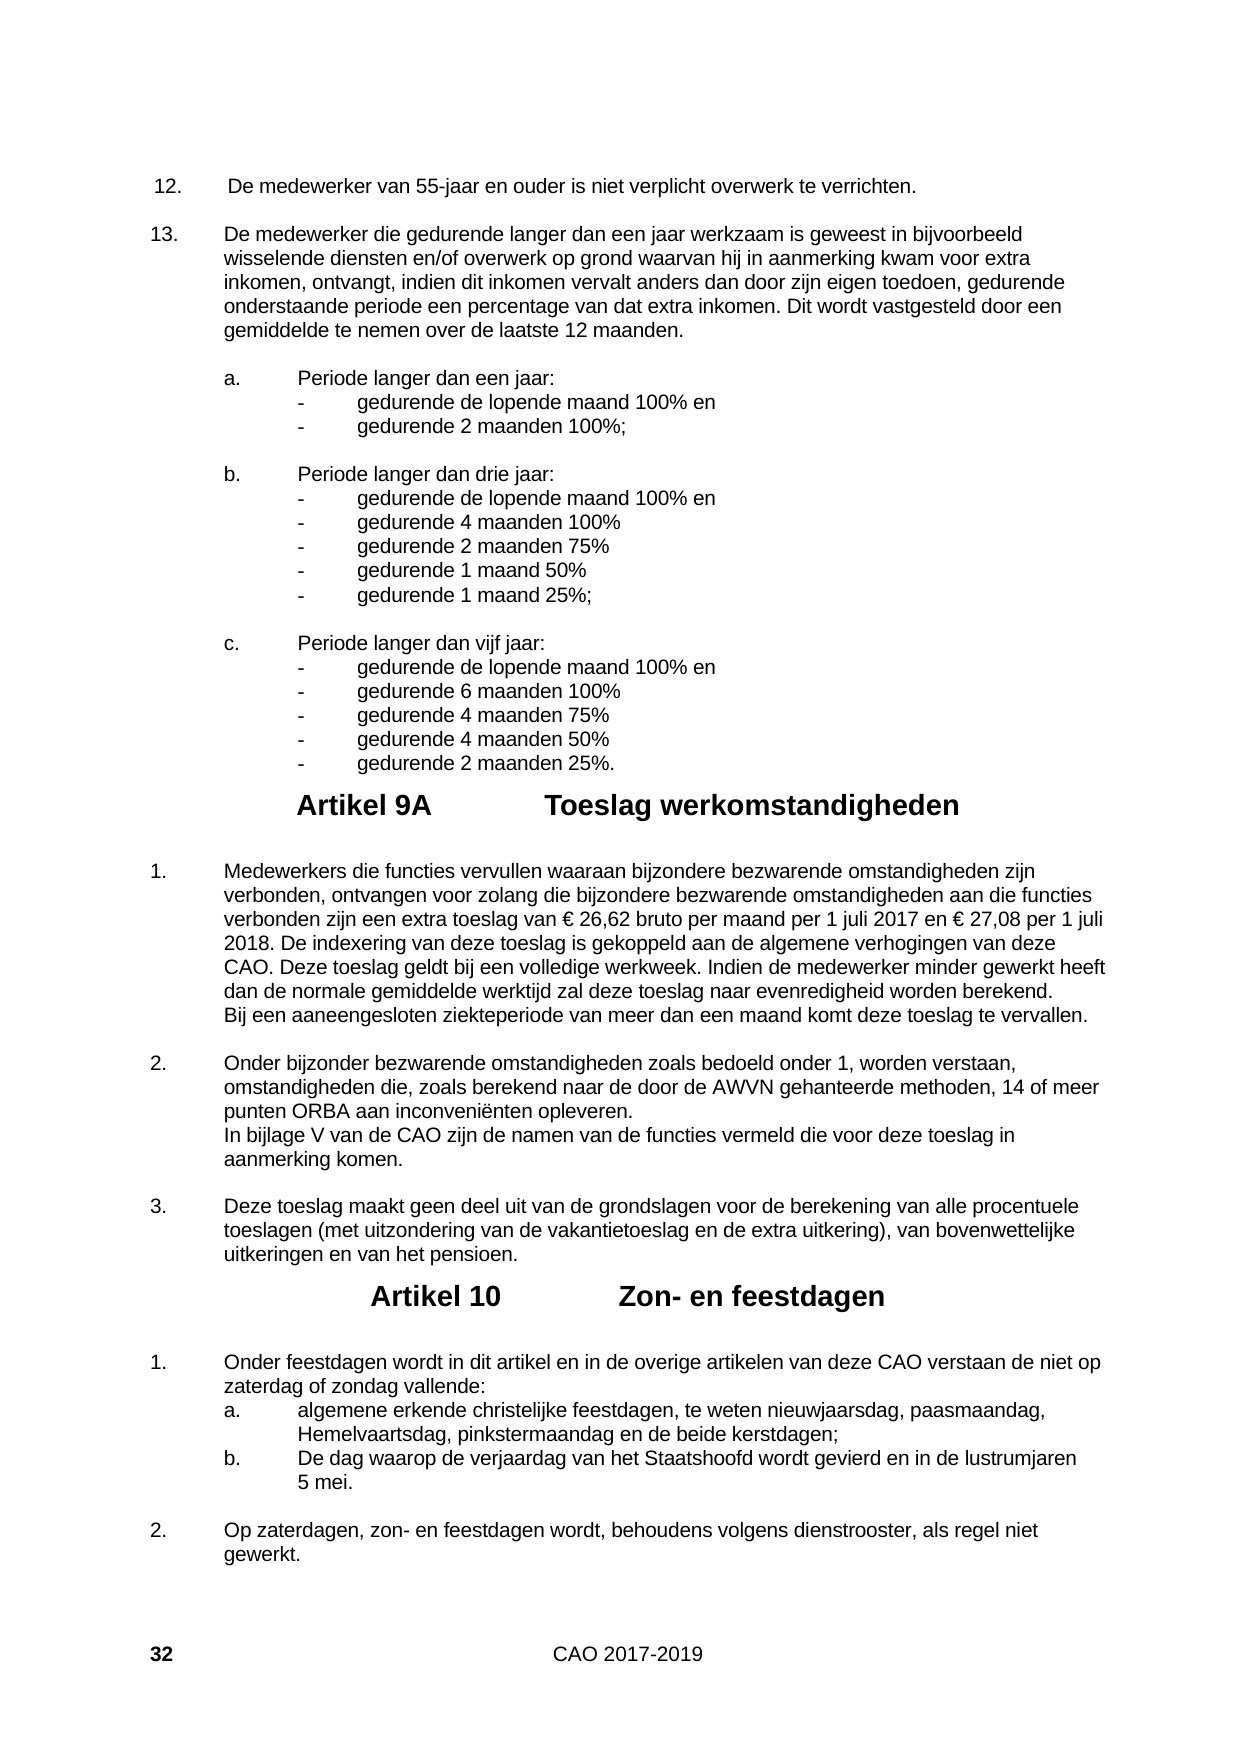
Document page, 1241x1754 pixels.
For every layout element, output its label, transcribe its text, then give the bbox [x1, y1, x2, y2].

list gedurende 4 maanden 50% [297, 727, 1106, 751]
list gedurende de lopende maand 100% en [297, 654, 1106, 679]
list Onder bijzonder bezwarende omstandigheden zoals bedoeld onder 1, worden verstaan, omstandigheden die, zoals berekend naar de door de AWVN gehanteerde methoden, 14 of meer punten ORBA aan inconveniënten opleveren. In bijlage V van de CAO zijn de namen van de functies vermeld die voor deze toeslag in aanmerking komen. [150, 1051, 1106, 1170]
list De dag waarop de verjaardag van het Staatshoofd wordt gevierd en in de lustrumjaren 5 mei. [224, 1446, 1106, 1493]
list gedurende 2 maanden 100%; [297, 414, 1106, 438]
text 13. De medewerker die gedurende langer dan een jaar werkzaam is geweest in bijvoorbeeld wisselende diensten en/of overwerk op grond waarvan hij in aanmerking kwam voor extra inkomen, ontvangt, indien dit inkomen vervalt anders dan door zijn eigen toedoen, gedurende onderstaande periode een percentage van dat extra inkomen. Dit wordt vastgesteld door een gemiddelde te nemen over de laatste 12 maanden. [150, 222, 1106, 342]
subtitle Artikel 10 Zon- en feestdagen [150, 1279, 1106, 1312]
list gedurende 1 maand 50% [297, 558, 1106, 582]
list Onder feestdagen wordt in dit artikel en in de overige artikelen van deze CAO verstaan de niet op zaterdag of zondag vallende: [150, 1350, 1106, 1398]
list gedurende 1 maand 25%; [297, 582, 1106, 607]
list Op zaterdagen, zon- en feestdagen wordt, behoudens volgens dienstrooster, als regel niet gewerkt. [150, 1517, 1106, 1565]
list Periode langer dan drie jaar: [224, 462, 1106, 486]
list gedurende de lopende maand 100% en [297, 486, 1106, 510]
list algemene erkende christelijke feestdagen, te weten nieuwjaarsdag, paasmaandag, Hemelvaartsdag, pinkstermaandag en de beide kerstdagen; [224, 1398, 1106, 1446]
list Periode langer dan een jaar: [224, 366, 1106, 389]
list gedurende 2 maanden 75% [297, 534, 1106, 558]
list Medewerkers die functies vervullen waaraan bijzondere bezwarende omstandigheden zijn verbonden, ontvangen voor zolang die bijzondere bezwarende omstandigheden aan die functies verbonden zijn een extra toeslag van € 26,62 bruto per maand per 1 juli 2017 en € 27,08 per 1 juli 2018. De indexering van deze toeslag is gekoppeld aan de algemene verhogingen van deze CAO. Deze toeslag geldt bij een volledige werkweek. Indien de medewerker minder gewerkt heeft dan de normale gemiddelde werktijd zal deze toeslag naar evenredigheid worden berekend. Bij een aaneengesloten ziekteperiode van meer dan een maand komt deze toeslag te vervallen. [150, 859, 1106, 1027]
list Periode langer dan vijf jaar: [224, 631, 1106, 654]
text 12. De medewerker van 55-jaar en ouder is niet verplicht overwerk te verrichten. [154, 174, 1106, 222]
list gedurende 4 maanden 75% [297, 703, 1106, 727]
list gedurende 2 maanden 25%. [297, 751, 1106, 775]
subtitle Artikel 9A Toeslag werkomstandigheden [150, 788, 1106, 821]
list Deze toeslag maakt geen deel uit van de grondslagen voor de berekening van alle procentuele toeslagen (met uitzondering van de vakantietoeslag en de extra uitkering), van bovenwettelijke uitkeringen en van het pensioen. [150, 1194, 1106, 1266]
list gedurende 6 maanden 100% [297, 679, 1106, 703]
list gedurende 4 maanden 100% [297, 510, 1106, 534]
list gedurende de lopende maand 100% en [297, 389, 1106, 414]
